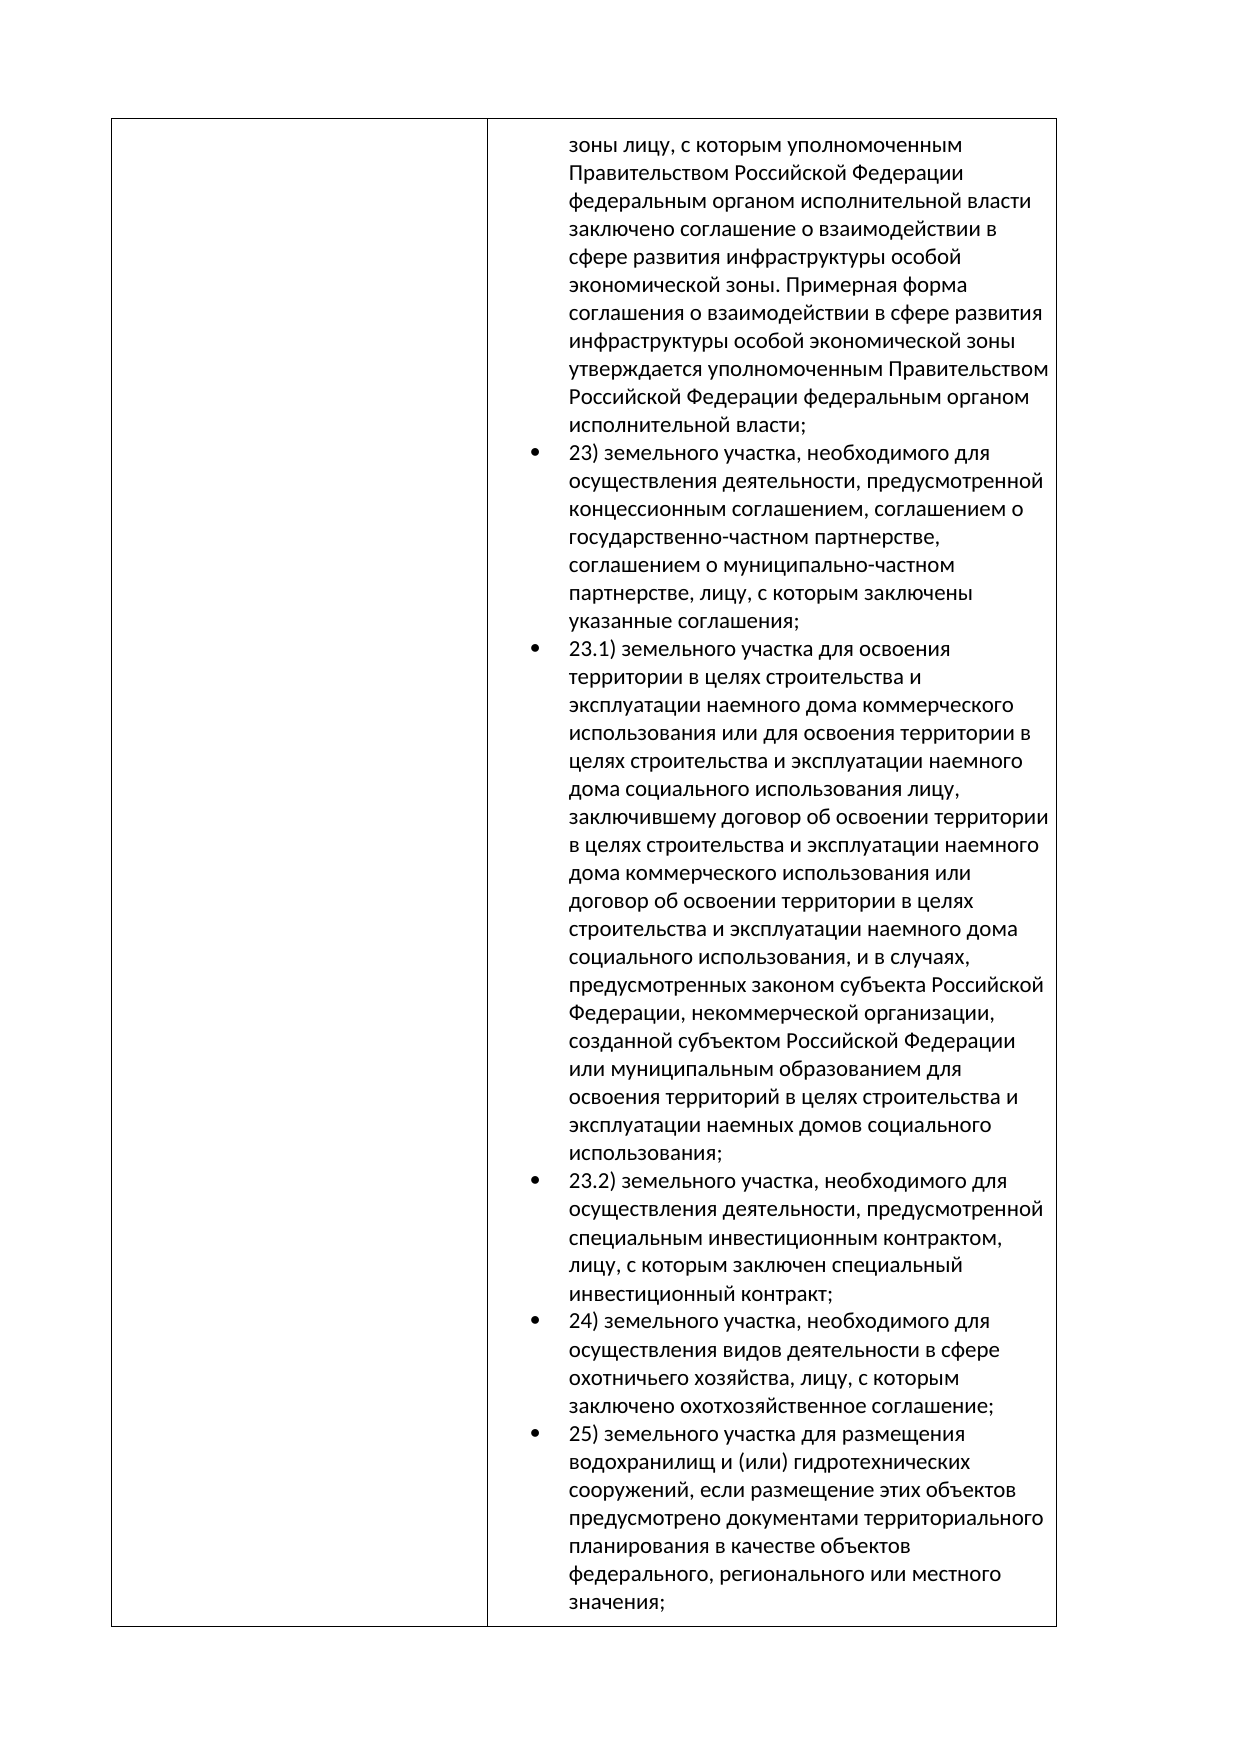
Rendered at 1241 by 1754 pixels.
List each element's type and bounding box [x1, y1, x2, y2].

table_cell [488, 119, 1056, 1626]
table_cell [112, 119, 487, 1626]
